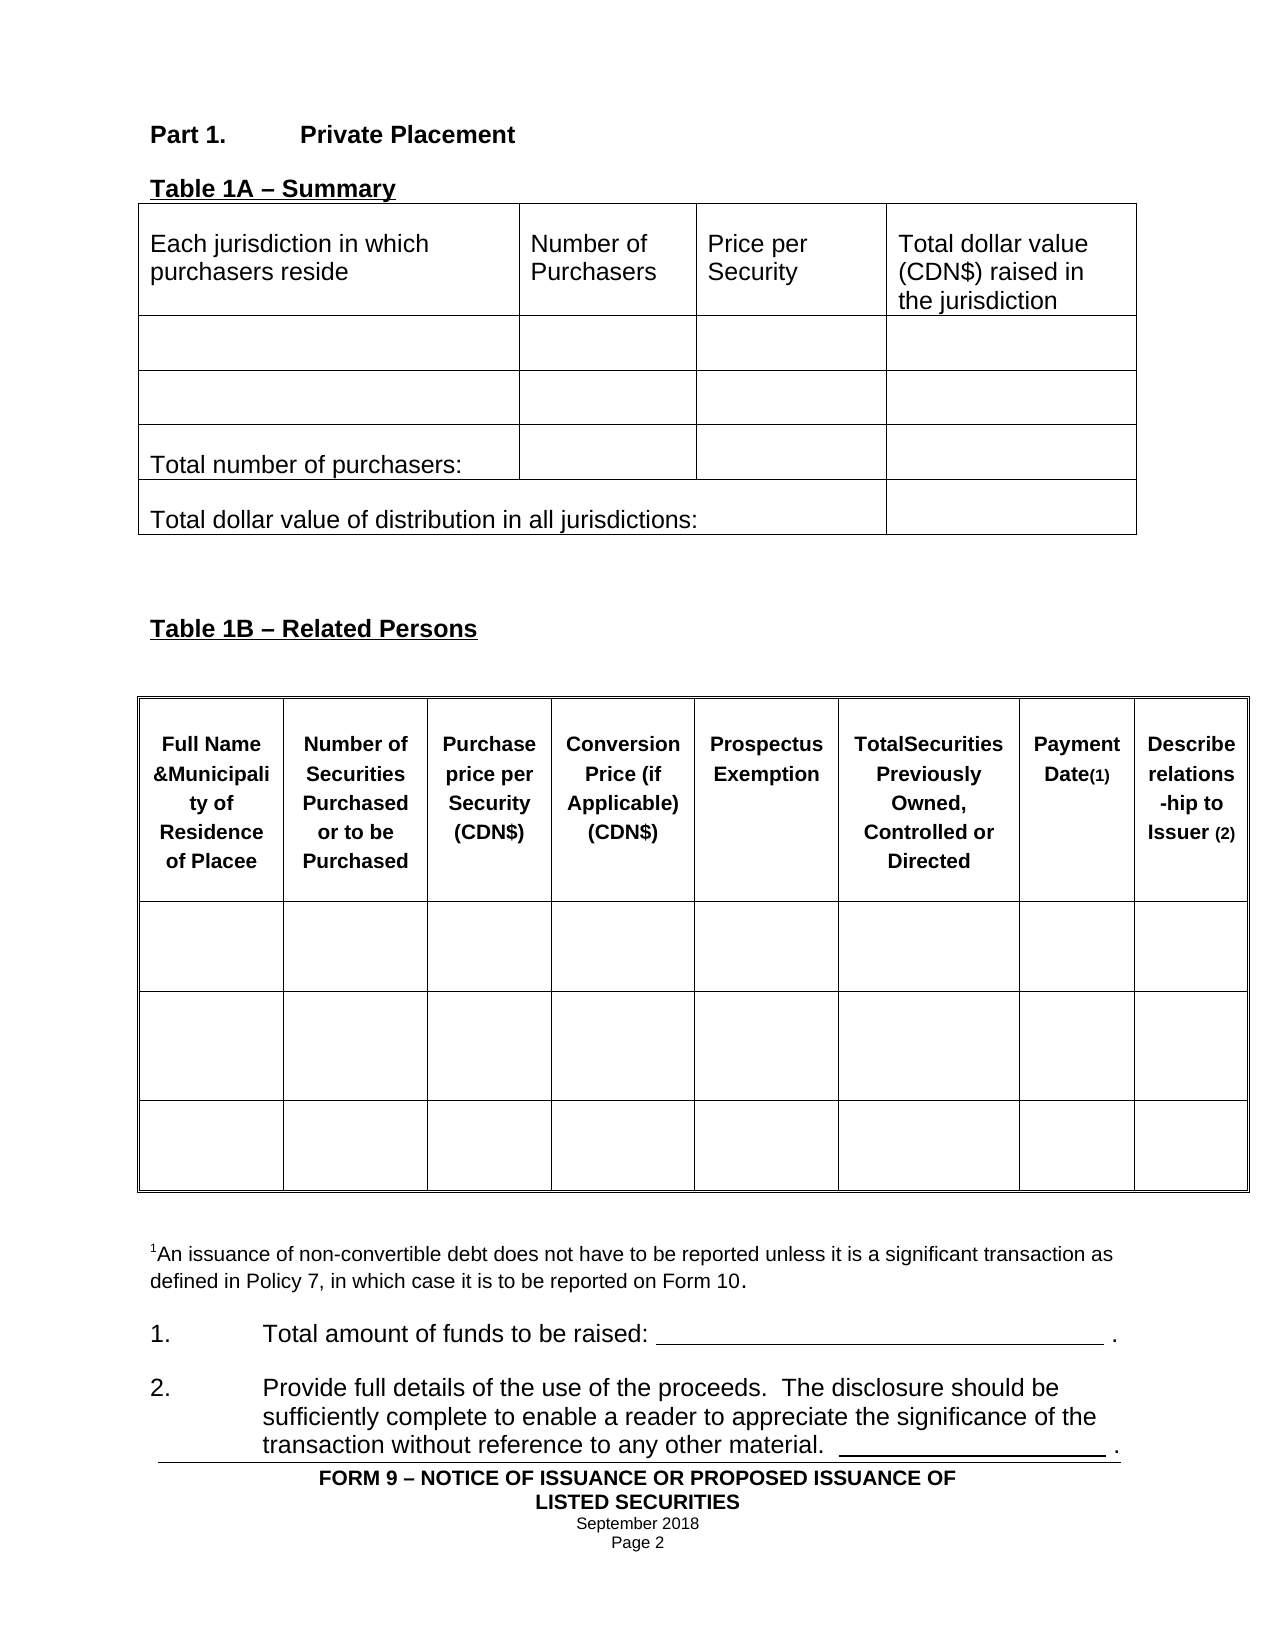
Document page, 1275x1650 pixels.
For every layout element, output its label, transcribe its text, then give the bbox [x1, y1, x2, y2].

text 2. Provide full details of the use of the proceeds. The disclosure should be sufficiently complete to enable a reader to appreciate the significance of the transaction without reference to any other material. . [150, 1373, 1125, 1459]
table_cell [520, 371, 696, 424]
table_cell [520, 425, 696, 479]
table_cell [1020, 1101, 1134, 1189]
table_cell [887, 480, 1136, 534]
table_cell Total number of purchasers: [139, 425, 519, 479]
table_header Conversion Price (if Applicable) (CDN$) [552, 699, 694, 901]
table_cell [428, 992, 551, 1099]
table_cell [520, 316, 696, 369]
table_cell [839, 992, 1019, 1099]
table_cell [697, 425, 886, 479]
table_cell [697, 371, 886, 424]
table_cell [552, 1101, 694, 1189]
table_cell [428, 902, 551, 991]
table_header Number of Purchasers [520, 204, 696, 315]
table_header Price per Security [697, 204, 886, 315]
table_cell [140, 1101, 283, 1189]
table_cell Total dollar value of distribution in all jurisdictions: [139, 480, 886, 534]
table_cell [887, 371, 1136, 424]
table_cell [695, 1101, 838, 1189]
table_header Each jurisdiction in which purchasers reside [139, 204, 519, 315]
table_header Total dollar value (CDN$) raised in the jurisdiction [887, 204, 1136, 315]
table_header Purchase price per Security (CDN$) [428, 699, 551, 901]
table_cell [139, 371, 519, 424]
table_cell [887, 425, 1136, 479]
table_cell [1135, 992, 1247, 1099]
table_cell [1020, 902, 1134, 991]
table_cell [1020, 992, 1134, 1099]
table_cell [839, 1101, 1019, 1189]
table_cell [552, 902, 694, 991]
text 1An issuance of non-convertible debt does not have to be reported unless it is a significant transaction as defined in Policy 7, in which case it is to be reported on Form 10. [150, 1242, 1125, 1294]
table_cell [284, 902, 427, 991]
table_cell [284, 992, 427, 1099]
text Part 1. Private Placement [150, 120, 1125, 149]
table_cell [139, 316, 519, 369]
table_cell [697, 316, 886, 369]
table_cell [695, 902, 838, 991]
table_header TotalSecuritiesPreviously Owned, Controlled or Directed [839, 699, 1019, 901]
text Table 1B – Related Persons [150, 614, 1125, 642]
text Table 1A – Summary [150, 174, 1125, 202]
table_cell [552, 992, 694, 1099]
table_header Describe relations-hip to Issuer (2) [1135, 699, 1247, 901]
table_cell [284, 1101, 427, 1189]
table_cell [695, 992, 838, 1099]
table_header Payment Date(1) [1020, 699, 1134, 901]
table_cell [428, 1101, 551, 1189]
table_cell [887, 316, 1136, 369]
table_header Full Name &Municipality of Residence of Placee [140, 699, 283, 901]
table_cell [1135, 1101, 1247, 1189]
table_header Prospectus Exemption [695, 699, 838, 901]
list 1. Total amount of funds to be raised: . [150, 1319, 1125, 1348]
table_cell [839, 902, 1019, 991]
table_cell [140, 992, 283, 1099]
table_cell [1135, 902, 1247, 991]
table_cell [140, 902, 283, 991]
table_header Number of Securities Purchased or to be Purchased [284, 699, 427, 901]
